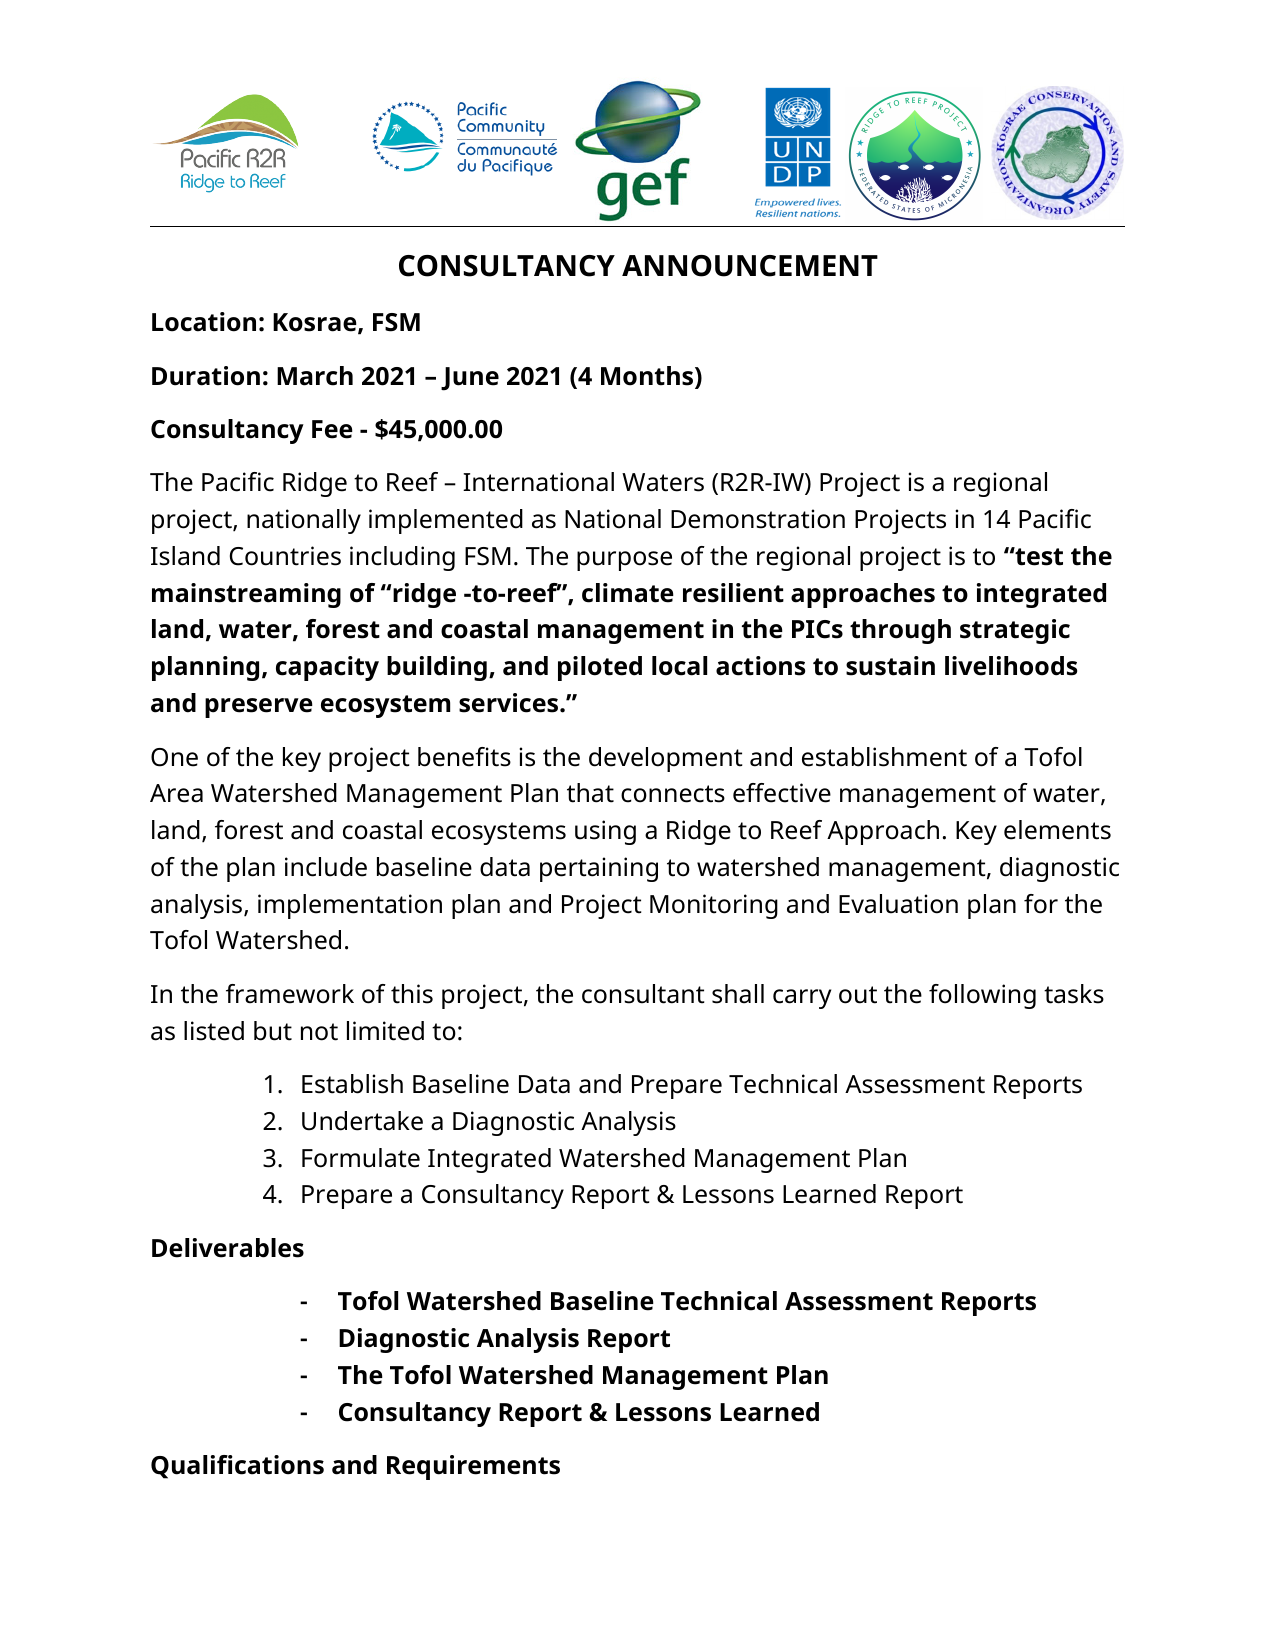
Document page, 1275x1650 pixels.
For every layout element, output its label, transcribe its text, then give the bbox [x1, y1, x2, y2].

text Duration: March 2021 – June 2021 (4 Months) [150, 358, 1125, 392]
text In the framework of this project, the consultant shall carry out the following tasks as listed but not limited to: [150, 976, 1125, 1047]
picture [572, 77, 703, 224]
list Consultancy Report & Lessons Learned [300, 1394, 1125, 1428]
text Consultancy Fee - $45,000.00 [150, 412, 1125, 446]
text One of the key project benefits is the development and establishment of a Tofol Area Watershed Management Plan that connects effective management of water, land, forest and coastal ecosystems using a Ridge to Reef Approach. Key elements of the plan include baseline data pertaining to watershed management, diagnostic analysis, implementation plan and Project Monitoring and Evaluation plan for the Tofol Watershed. [150, 739, 1125, 957]
text Location: Kosrae, FSM [150, 305, 1125, 339]
list Establish Baseline Data and Prepare Technical Assessment Reports [262, 1067, 1125, 1101]
list Prepare a Consultancy Report & Lessons Learned Report [262, 1177, 1125, 1211]
list Undertake a Diagnostic Analysis [262, 1103, 1125, 1137]
list Tofol Watershed Baseline Technical Assessment Reports [300, 1284, 1125, 1318]
text The Pacific Ridge to Reef – International Waters (R2R-IW) Project is a regional project, nationally implemented as National Demonstration Projects in 14 Pacific Island Countries including FSM. The purpose of the regional project is to “test the mainstreaming of “ridge -to-reef”, climate resilient approaches to integrated land, water, forest and coastal management in the PICs through strategic planning, capacity building, and piloted local actions to sustain livelihoods and preserve ecosystem services.” [150, 465, 1125, 720]
picture [991, 86, 1124, 220]
text CONSULTANCY ANNOUNCEMENT [150, 245, 1125, 285]
list The Tofol Watershed Management Plan [300, 1357, 1125, 1391]
text Qualifications and Requirements [150, 1448, 1125, 1482]
list Formulate Integrated Watershed Management Plan [262, 1140, 1125, 1174]
picture [750, 85, 984, 224]
list Diagnostic Analysis Report [300, 1321, 1125, 1355]
picture [150, 75, 299, 224]
text Deliverables [150, 1230, 1125, 1264]
